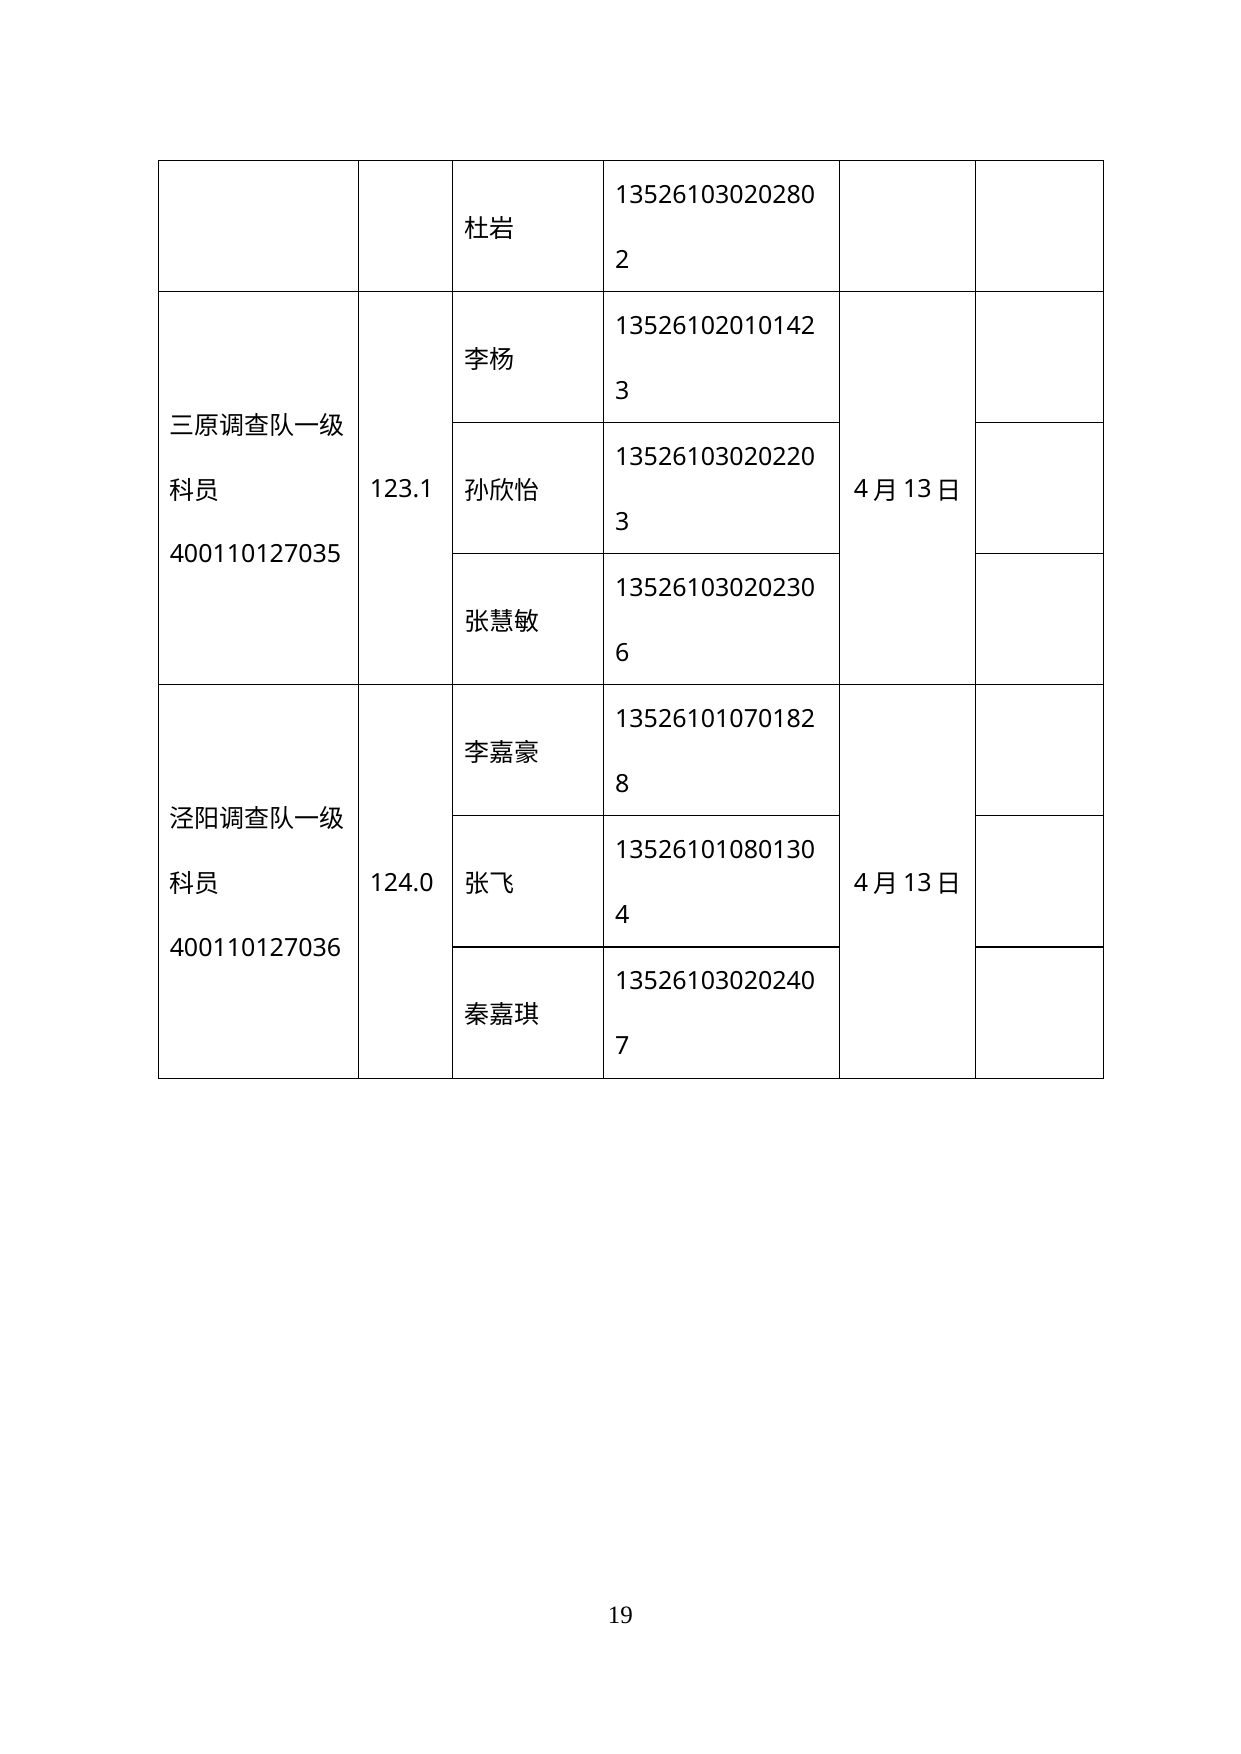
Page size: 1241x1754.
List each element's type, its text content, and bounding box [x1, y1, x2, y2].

table_cell [976, 161, 1103, 291]
table_cell 杜岩 [453, 161, 603, 291]
table_cell 135261010801304 [604, 816, 839, 946]
table_cell 135261030202802 [604, 161, 839, 291]
table_cell 李嘉豪 [453, 685, 603, 815]
table_cell [976, 423, 1103, 553]
table_cell 135261010701828 [604, 685, 839, 815]
table_cell 张飞 [453, 816, 603, 946]
table_cell 135261030202203 [604, 423, 839, 553]
table_cell 李杨 [453, 292, 603, 422]
table_cell 4月13日 [840, 685, 975, 1077]
table_cell [976, 292, 1103, 422]
table_cell 张慧敏 [453, 554, 603, 684]
table_cell 135261030202407 [604, 948, 839, 1077]
table_cell 123.1 [359, 292, 452, 684]
table_cell 4月13日 [840, 292, 975, 684]
table_cell 秦嘉琪 [453, 948, 603, 1077]
table_cell [976, 948, 1103, 1077]
table_cell 泾阳调查队一级科员400110127036 [159, 685, 358, 1077]
table_cell 124.0 [359, 685, 452, 1077]
table_cell 135261020101423 [604, 292, 839, 422]
table_cell 孙欣怡 [453, 423, 603, 553]
table_cell [976, 816, 1103, 946]
table_cell 三原调查队一级科员400110127035 [159, 292, 358, 684]
table_cell [976, 685, 1103, 815]
table_cell [976, 554, 1103, 684]
table_cell 135261030202306 [604, 554, 839, 684]
